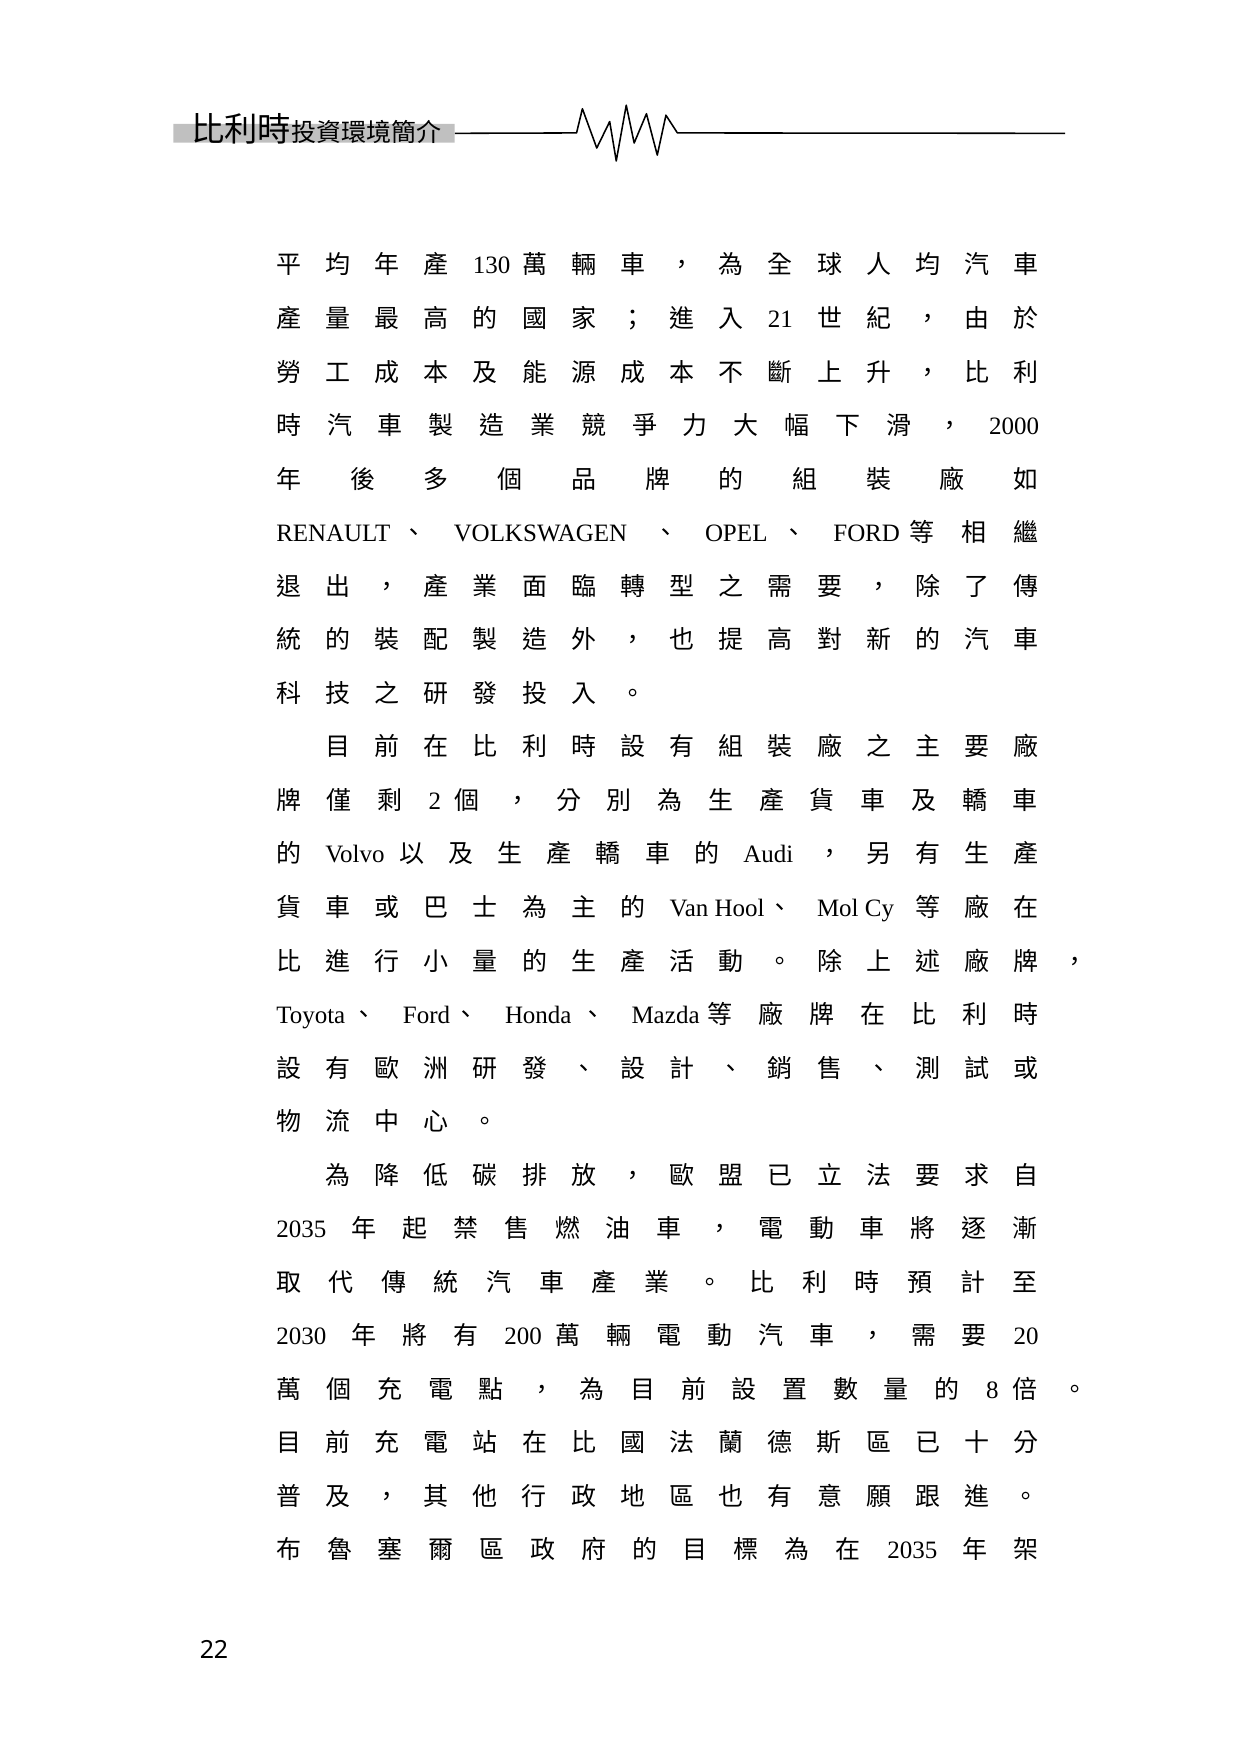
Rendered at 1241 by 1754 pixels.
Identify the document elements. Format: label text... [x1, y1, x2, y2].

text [276, 1146, 1063, 1575]
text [276, 236, 1063, 718]
text 目前在比利時設有組裝廠之主要廠牌僅剩2個，分別為生產貨車及轎車的Volvo以及生產轎車的Audi，另有生產貨車或巴士為主的Van Hool、Mol Cy等廠在比進行小量的生產活動。除上述廠牌，Toyota、Ford、Honda、Mazda等廠牌在比利時設有歐洲研發、設計、銷售、測試或物流中心。 [276, 718, 1063, 1146]
